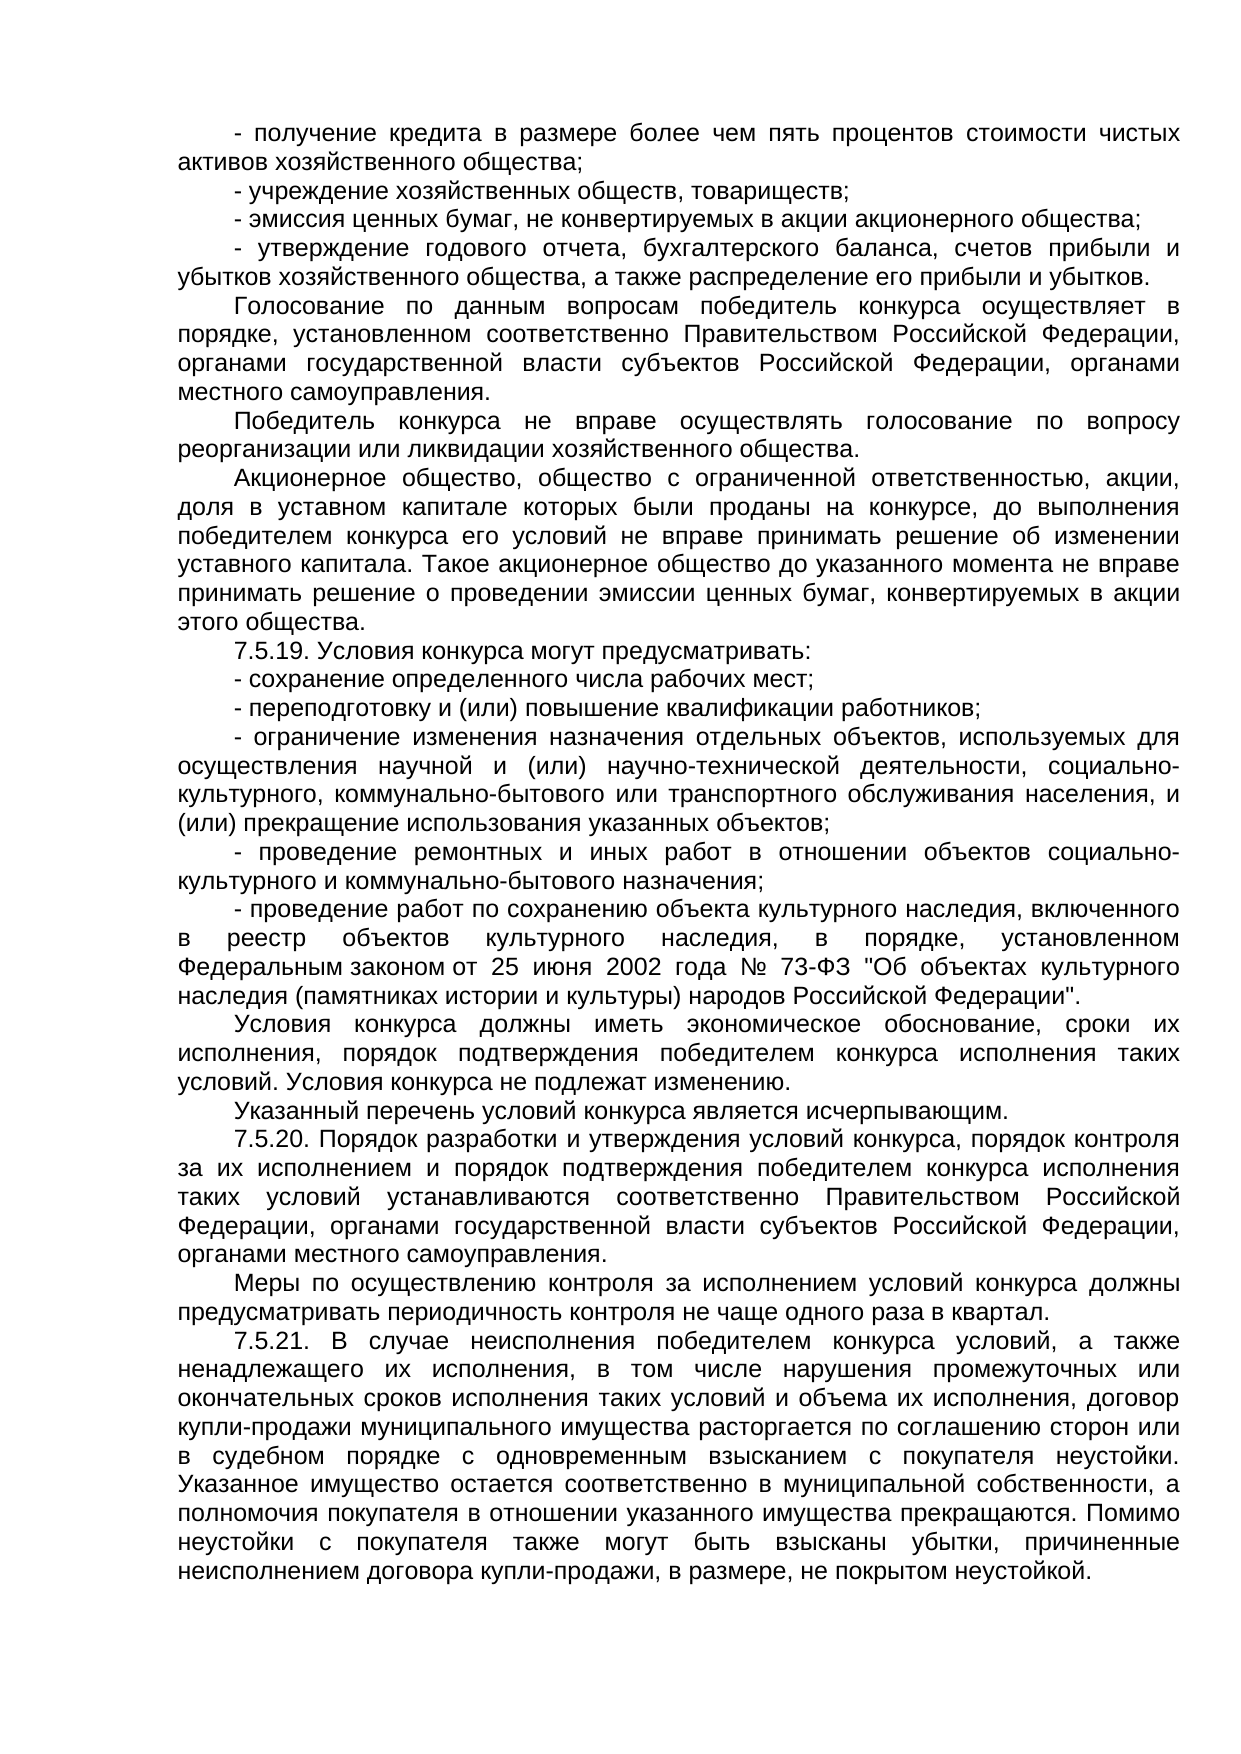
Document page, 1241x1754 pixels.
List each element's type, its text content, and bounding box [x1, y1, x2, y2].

text - переподготовку и (или) повышение квалификации работников; [177, 693, 1181, 722]
text Указанный перечень условий конкурса является исчерпывающим. [177, 1096, 1181, 1124]
text Условия конкурса должны иметь экономическое обоснование, сроки их исполнения, порядок подтверждения победителем конкурса исполнения таких условий. Условия конкурса не подлежат изменению. [177, 1009, 1181, 1096]
text - проведение ремонтных и иных работ в отношении объектов социально-культурного и коммунально-бытового назначения; [177, 837, 1181, 894]
text Меры по осуществлению контроля за исполнением условий конкурса должны предусматривать периодичность контроля не чаще одного раза в квартал. [177, 1268, 1181, 1326]
text 7.5.20. Порядок разработки и утверждения условий конкурса, порядок контроля за их исполнением и порядок подтверждения победителем конкурса исполнения таких условий устанавливаются соответственно Правительством Российской Федерации, органами государственной власти субъектов Российской Федерации, органами местного самоуправления. [177, 1124, 1181, 1268]
text - ограничение изменения назначения отдельных объектов, используемых для осуществления научной и (или) научно-технической деятельности, социально-культурного, коммунально-бытового или транспортного обслуживания населения, и (или) прекращение использования указанных объектов; [177, 722, 1181, 837]
text - получение кредита в размере более чем пять процентов стоимости чистых активов хозяйственного общества; [177, 118, 1181, 176]
text 7.5.19. Условия конкурса могут предусматривать: [177, 636, 1181, 664]
text - проведение работ по сохранению объекта культурного наследия, включенного в реестр объектов культурного наследия, в порядке, установленном Федеральным законом от 25 июня 2002 года № 73-ФЗ "Об объектах культурного наследия (памятниках истории и культуры) народов Российской Федерации". [177, 894, 1181, 1009]
text - утверждение годового отчета, бухгалтерского баланса, счетов прибыли и убытков хозяйственного общества, а также распределение его прибыли и убытков. [177, 233, 1181, 291]
text 7.5.21. В случае неисполнения победителем конкурса условий, а также ненадлежащего их исполнения, в том числе нарушения промежуточных или окончательных сроков исполнения таких условий и объема их исполнения, договор купли-продажи муниципального имущества расторгается по соглашению сторон или в судебном порядке с одновременным взысканием с покупателя неустойки. Указанное имущество остается соответственно в муниципальной собственности, а полномочия покупателя в отношении указанного имущества прекращаются. Помимо неустойки с покупателя также могут быть взысканы убытки, причиненные неисполнением договора купли-продажи, в размере, не покрытом неустойкой. [177, 1326, 1181, 1584]
text Голосование по данным вопросам победитель конкурса осуществляет в порядке, установленном соответственно Правительством Российской Федерации, органами государственной власти субъектов Российской Федерации, органами местного самоуправления. [177, 291, 1181, 406]
text - сохранение определенного числа рабочих мест; [177, 664, 1181, 693]
text - учреждение хозяйственных обществ, товариществ; [177, 176, 1181, 204]
text Победитель конкурса не вправе осуществлять голосование по вопросу реорганизации или ликвидации хозяйственного общества. [177, 406, 1181, 463]
text Акционерное общество, общество с ограниченной ответственностью, акции, доля в уставном капитале которых были проданы на конкурсе, до выполнения победителем конкурса его условий не вправе принимать решение об изменении уставного капитала. Такое акционерное общество до указанного момента не вправе принимать решение о проведении эмиссии ценных бумаг, конвертируемых в акции этого общества. [177, 463, 1181, 636]
text - эмиссия ценных бумаг, не конвертируемых в акции акционерного общества; [177, 204, 1181, 233]
